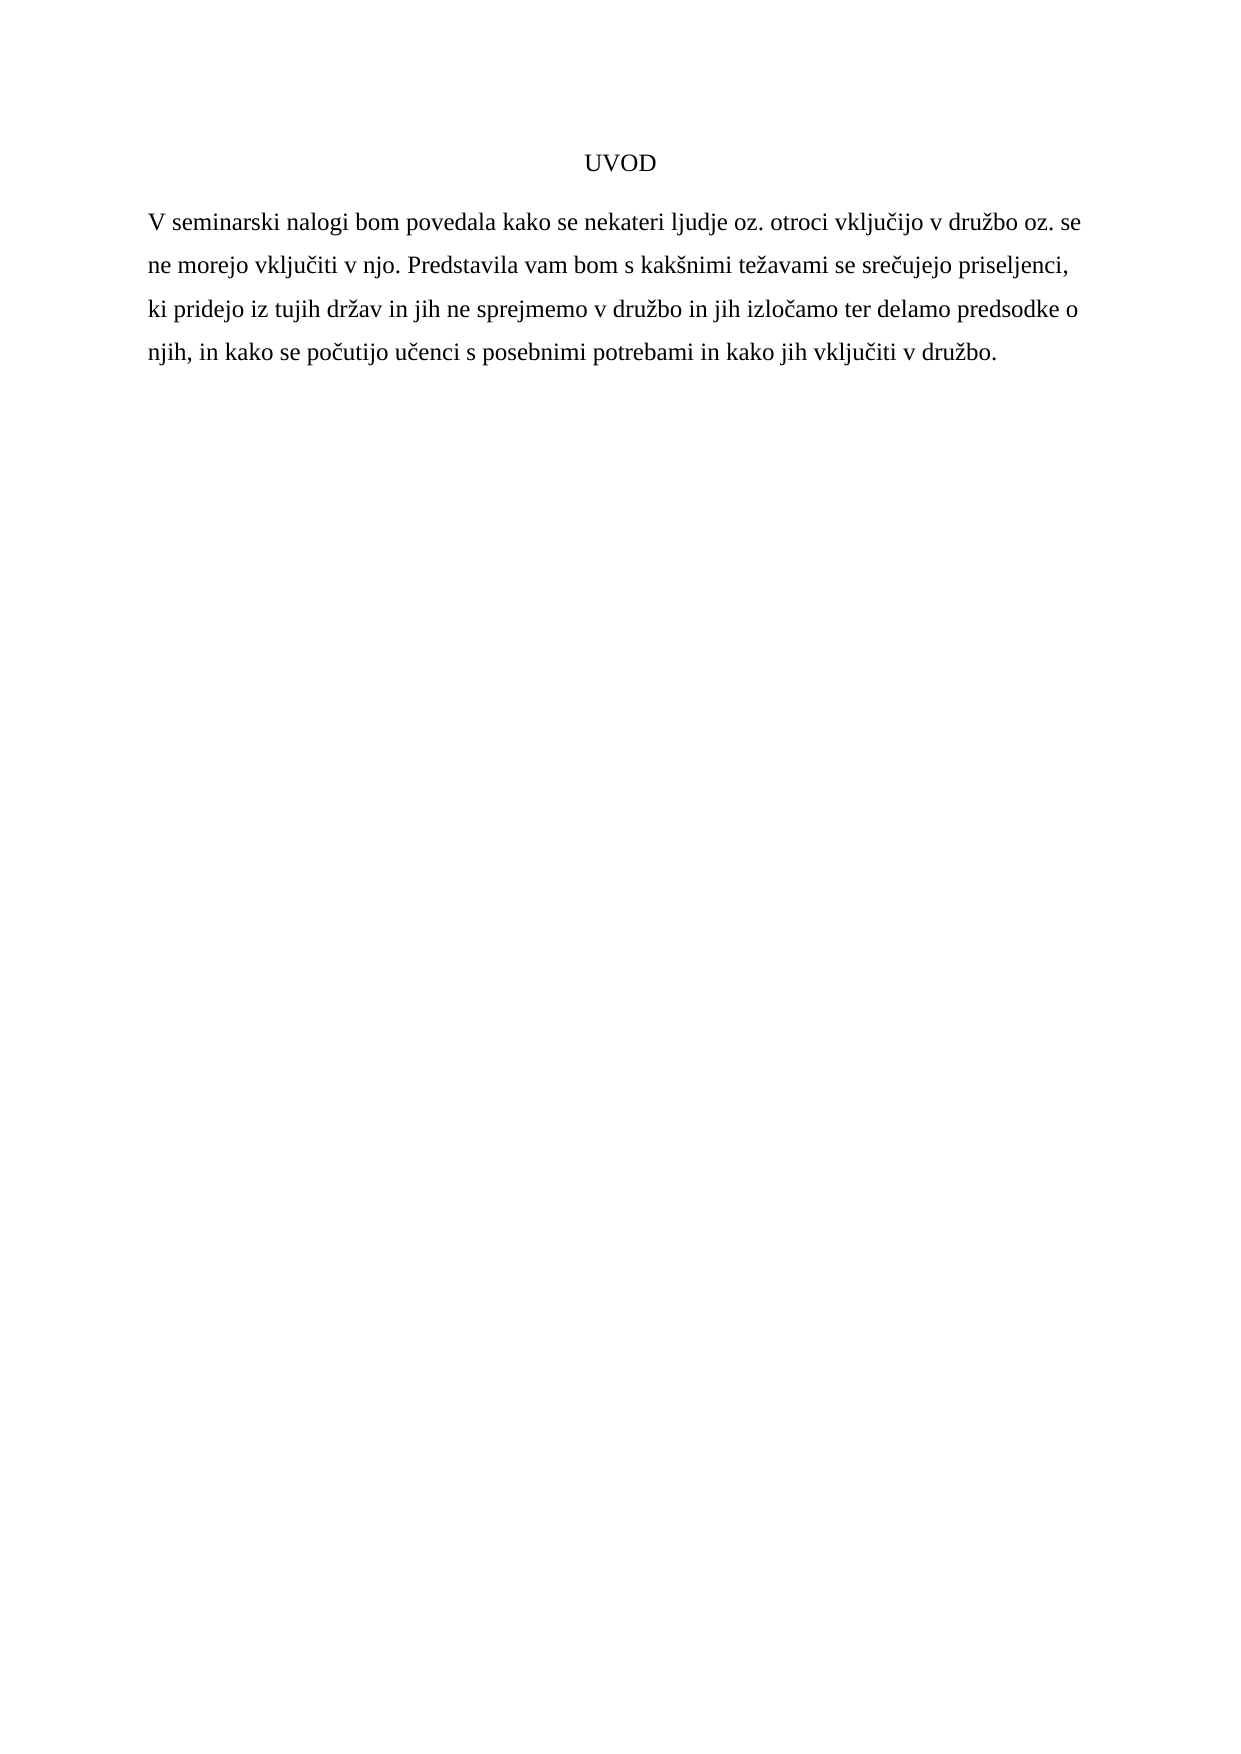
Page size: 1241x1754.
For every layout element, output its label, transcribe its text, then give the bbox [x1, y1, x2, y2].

text UVOD [148, 148, 1093, 176]
text V seminarski nalogi bom povedala kako se nekateri ljudje oz. otroci vključijo v družbo oz. se ne morejo vključiti v njo. Predstavila vam bom s kakšnimi težavami se srečujejo priseljenci, ki pridejo iz tujih držav in jih ne sprejmemo v družbo in jih izločamo ter delamo predsodke o njih, in kako se počutijo učenci s posebnimi potrebami in kako jih vključiti v družbo. [148, 207, 1093, 366]
